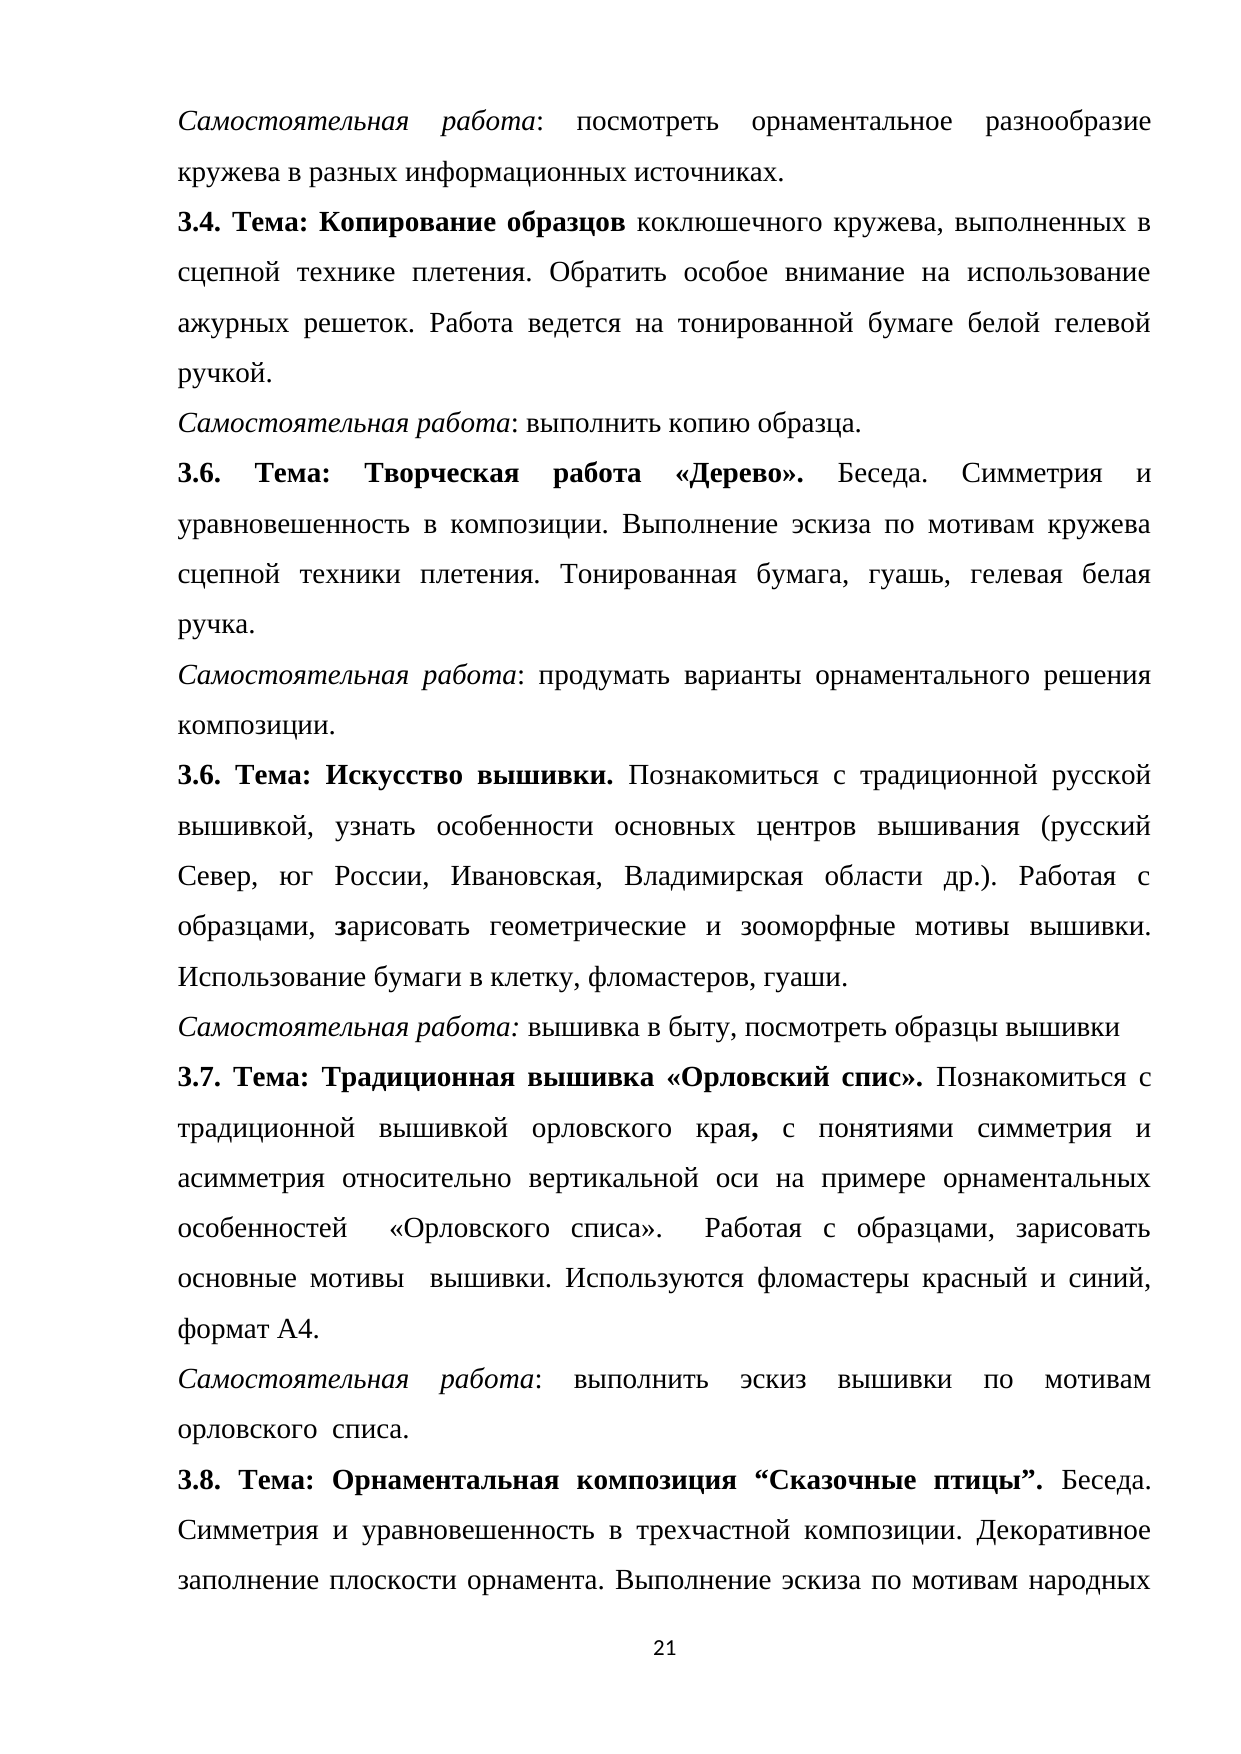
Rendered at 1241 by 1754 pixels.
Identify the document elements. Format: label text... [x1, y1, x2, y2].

text Самостоятельная работа: посмотреть орнаментальное разнообразие кружева в разных информационных источниках. [177, 103, 1152, 187]
text 3.4. Тема: Копирование образцов коклюшечного кружева, выполненных в сцепной технике плетения. Обратить особое внимание на использование ажурных решеток. Работа ведется на тонированной бумаге белой гелевой ручкой. [177, 204, 1152, 388]
text Самостоятельная работа: выполнить копию образца. [177, 405, 1152, 439]
text Самостоятельная работа: выполнить эскиз вышивки по мотивам орловского списа. [177, 1361, 1152, 1445]
text 3.7. Тема: Традиционная вышивка «Орловский спис». Познакомиться с традиционной вышивкой орловского края, с понятиями симметрия и асимметрия относительно вертикальной оси на примере орнаментальных особенностей «Орловского списа». Работая с образцами, зарисовать основные мотивы вышивки. Используются фломастеры красный и синий, формат А4. [177, 1059, 1152, 1344]
text 3.6. Тема: Искусство вышивки. Познакомиться с традиционной русской вышивкой, узнать особенности основных центров вышивания (русский Север, юг России, Ивановская, Владимирская области др.). Работая с образцами, зарисовать геометрические и зооморфные мотивы вышивки. Использование бумаги в клетку, фломастеров, гуаши. [177, 757, 1152, 992]
text 3.6. Тема: Творческая работа «Дерево». Беседа. Симметрия и уравновешенность в композиции. Выполнение эскиза по мотивам кружева сцепной техники плетения. Тонированная бумага, гуашь, гелевая белая ручка. [177, 456, 1152, 640]
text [177, 1462, 1152, 1596]
text Самостоятельная работа: вышивка в быту, посмотреть образцы вышивки [177, 1009, 1152, 1043]
text Самостоятельная работа: продумать варианты орнаментального решения композиции. [177, 657, 1152, 741]
